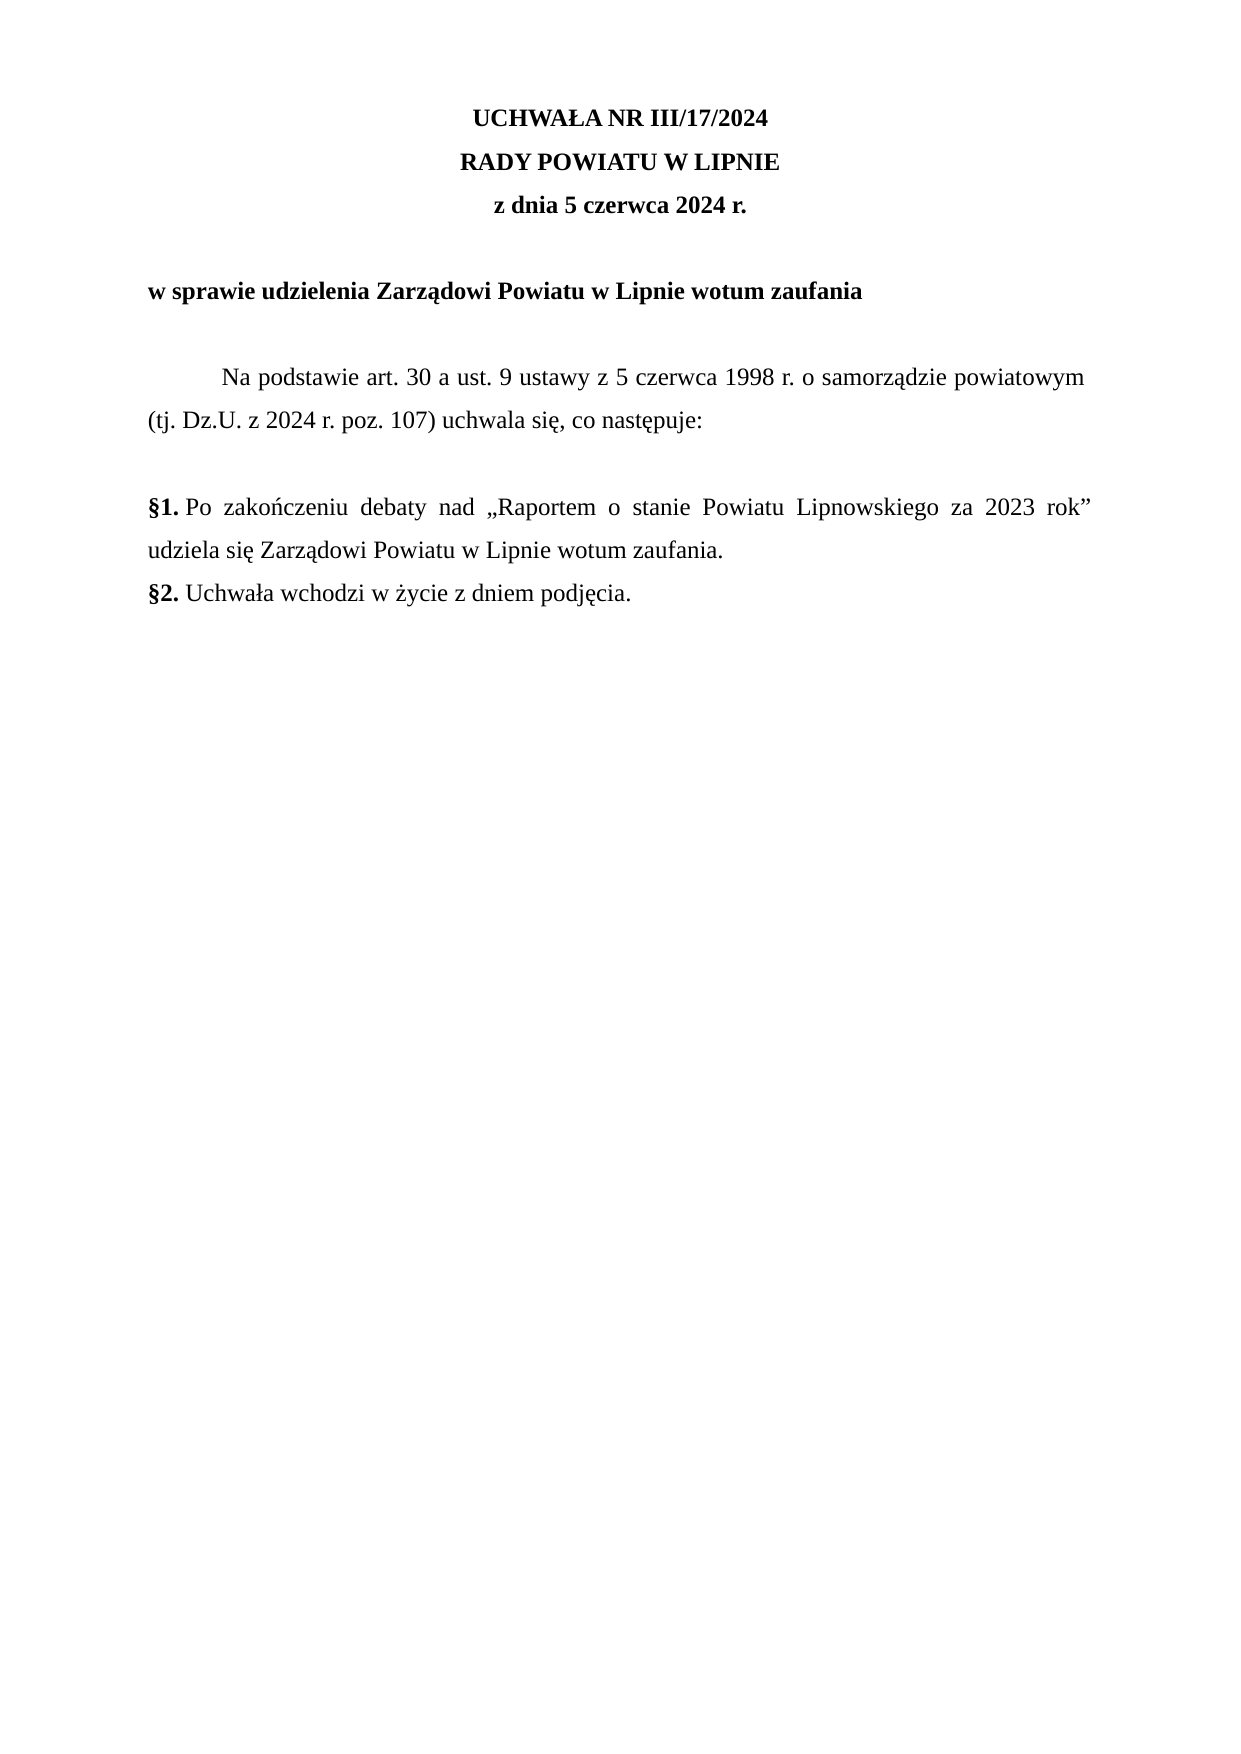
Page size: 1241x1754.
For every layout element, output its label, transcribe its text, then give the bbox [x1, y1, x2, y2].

text UCHWAŁA NR III/17/2024 [148, 103, 1093, 132]
text RADY POWIATU W LIPNIE [148, 147, 1093, 175]
text Na podstawie art. 30 a ust. 9 ustawy z 5 czerwca 1998 r. o samorządzie powiatowym (tj. Dz.U. z 2024 r. poz. 107) uchwala się, co następuje: [148, 362, 1093, 434]
text §1. Po zakończeniu debaty nad „Raportem o stanie Powiatu Lipnowskiego za 2023 rok” udziela się Zarządowi Powiatu w Lipnie wotum zaufania. [148, 492, 1093, 563]
text §2. Uchwała wchodzi w życie z dniem podjęcia. [148, 578, 1093, 607]
text w sprawie udzielenia Zarządowi Powiatu w Lipnie wotum zaufania [148, 276, 1093, 305]
text z dnia 5 czerwca 2024 r. [148, 190, 1093, 218]
